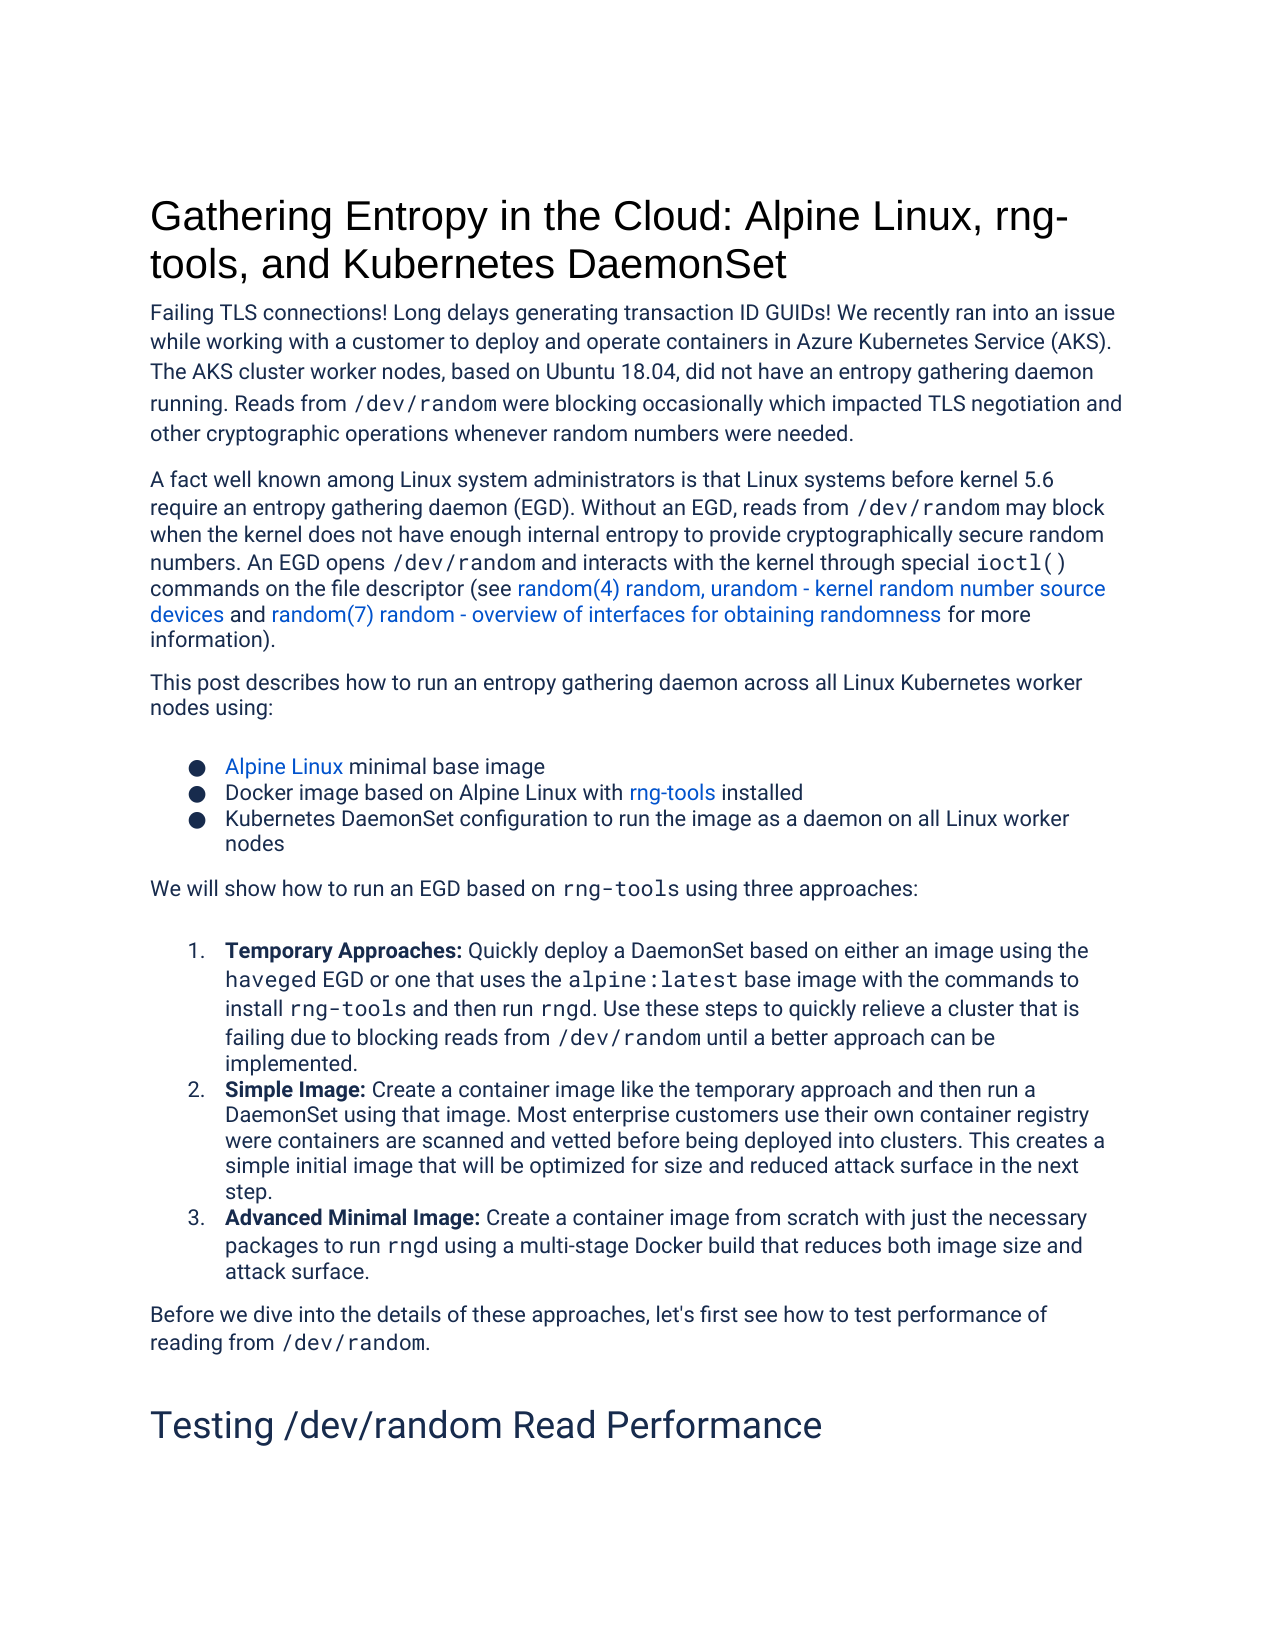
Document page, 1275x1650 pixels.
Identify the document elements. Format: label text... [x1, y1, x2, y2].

text Before we dive into the details of these approaches, let's first see how to test performance of reading from /dev/random. [150, 1302, 1125, 1356]
subtitle Testing /dev/random Read Performance [150, 1404, 1125, 1448]
list Kubernetes DaemonSet configuration to run the image as a daemon on all Linux worker nodes [187, 806, 1125, 857]
text A fact well known among Linux system administrators is that Linux systems before kernel 5.6 require an entropy gathering daemon (EGD). Without an EGD, reads from /dev/random may block when the kernel does not have enough internal entropy to provide cryptographically secure random numbers. An EGD opens /dev/random and interacts with the kernel through special ioctl() commands on the file descriptor (see random(4) random, urandom - kernel random number source devices and random(7) random - overview of interfaces for obtaining randomness for more information). [150, 467, 1125, 653]
text We will show how to run an EGD based on rng-tools using three approaches: [150, 873, 1125, 902]
text Failing TLS connections! Long delays generating transaction ID GUIDs! We recently ran into an issue while working with a customer to deploy and operate containers in Azure Kubernetes Service (AKS). The AKS cluster worker nodes, based on Ubuntu 18.04, did not have an entropy gathering daemon running. Reads from /dev/random were blocking occasionally which impacted TLS negotiation and other cryptographic operations whenever random numbers were needed. [150, 300, 1125, 447]
list Temporary Approaches: Quickly deploy a DaemonSet based on either an image using the haveged EGD or one that uses the alpine:latest base image with the commands to install rng-tools and then run rngd. Use these steps to quickly relieve a cluster that is failing due to blocking reads from /dev/random until a better approach can be implemented. [187, 936, 1125, 1077]
list Simple Image: Create a container image like the temporary approach and then run a DaemonSet using that image. Most enterprise customers use their own container registry were containers are scanned and vetted before being deployed into clusters. This creates a simple initial image that will be optimized for size and reduced attack surface in the next step. [187, 1077, 1125, 1205]
list Alpine Linux minimal base image [187, 754, 1125, 780]
subtitle Gathering Entropy in the Cloud: Alpine Linux, rng-tools, and Kubernetes DaemonSet [150, 192, 1125, 287]
text This post describes how to run an entropy gathering daemon across all Linux Kubernetes worker nodes using: [150, 670, 1125, 721]
list Advanced Minimal Image: Create a container image from scratch with just the necessary packages to run rngd using a multi-stage Docker build that reduces both image size and attack surface. [187, 1205, 1125, 1285]
list Docker image based on Alpine Linux with rng-tools installed [187, 780, 1125, 806]
